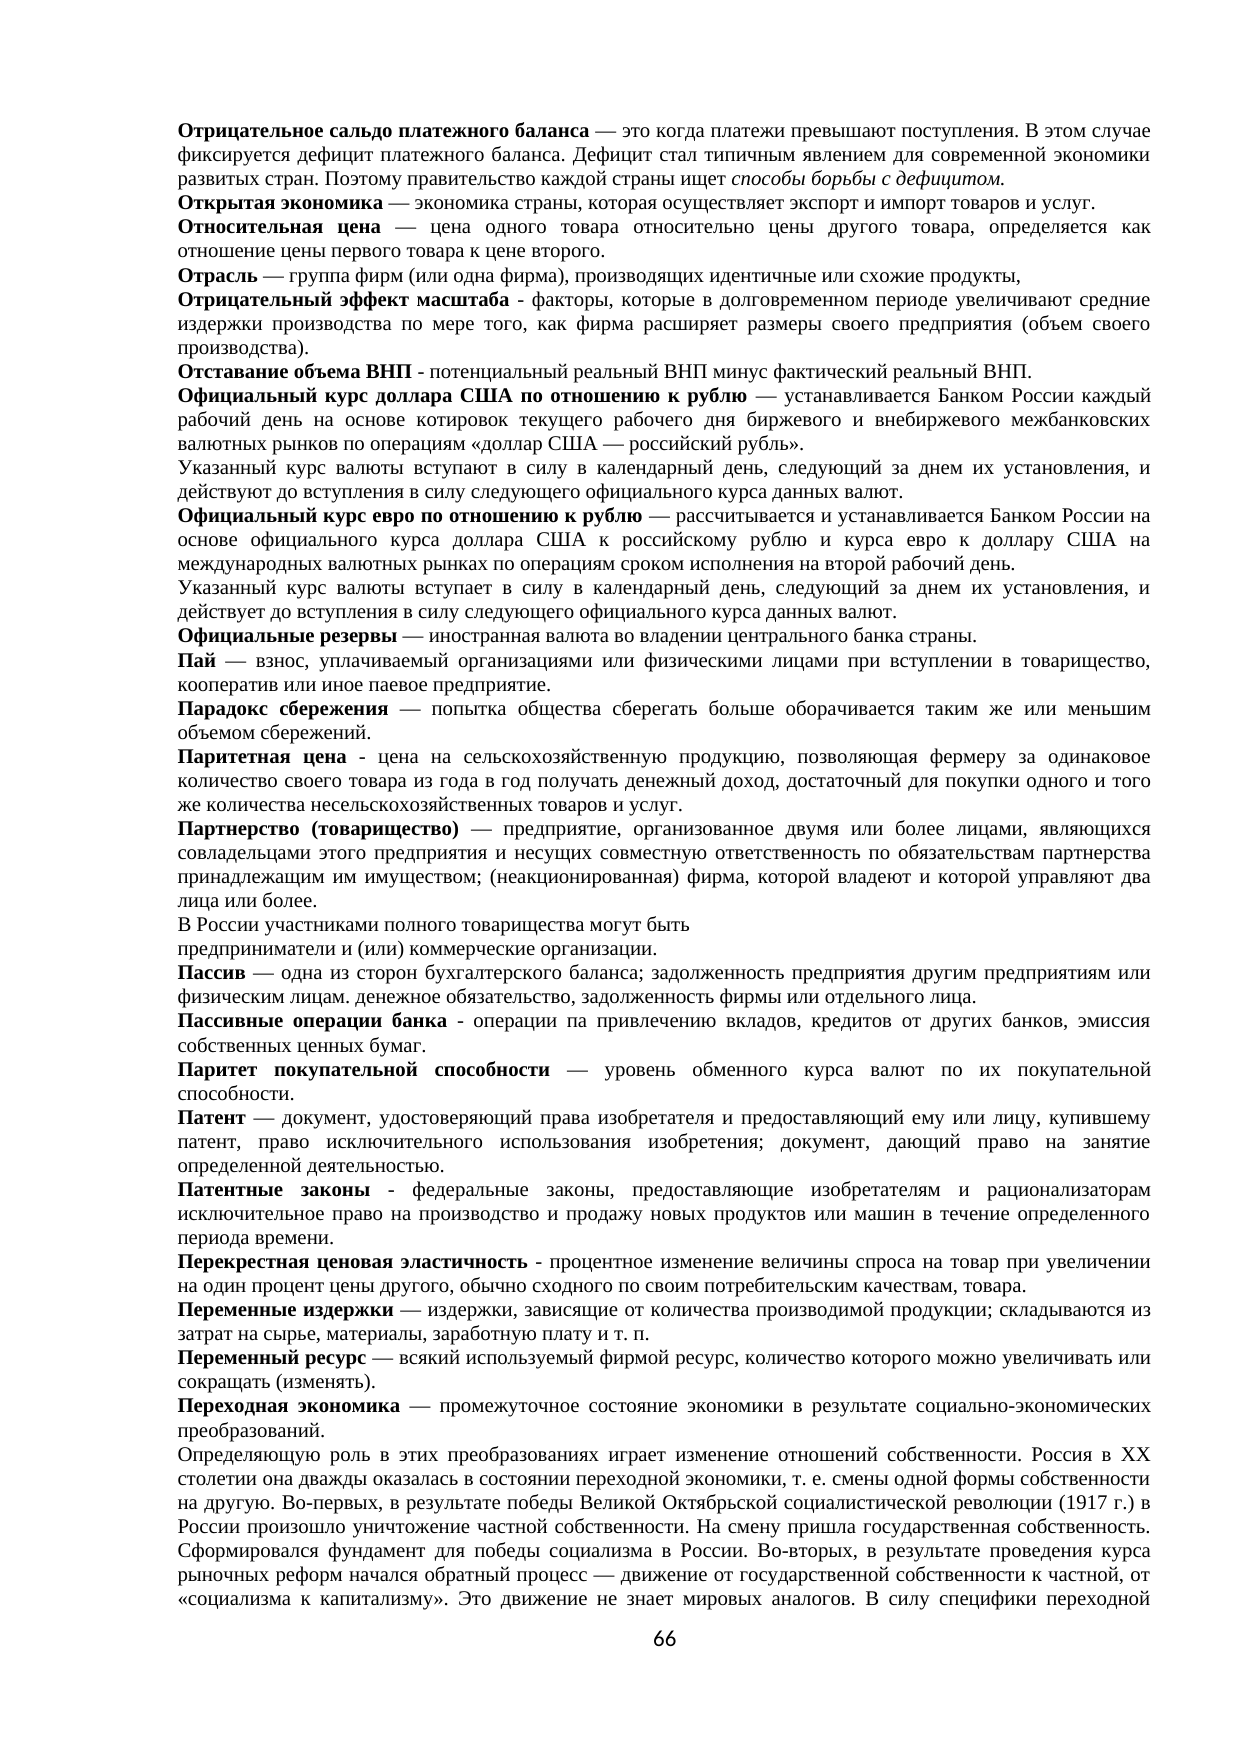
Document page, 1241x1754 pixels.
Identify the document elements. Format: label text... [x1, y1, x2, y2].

text Партнерство (товарищество) — предприятие, организованное двумя или более лицами, являющихся совладельцами этого предприятия и несущих совместную ответственность по обязательствам партнерства принадлежащим им имуществом; (неакционированная) фирма, которой владеют и которой управляют два лица или более. [177, 816, 1152, 912]
text Официальные резервы — иностранная валюта во владении центрального банка страны. [177, 623, 1152, 647]
text Отрицательное сальдо платежного баланса — это когда платежи превышают поступления. В этом случае фиксируется дефицит платежного баланса. Дефицит стал типичным явлением для современной экономики развитых стран. Поэтому правительство каждой страны ищет способы борьбы с дефицитом. [177, 118, 1152, 190]
text Парадокс сбережения — попытка общества сберегать больше оборачивается таким же или меньшим объемом сбережений. [177, 696, 1152, 744]
text Официальный курс евро по отношению к рублю — рассчитывается и устанавливается Банком России на основе официального курса доллара США к российскому рублю и курса евро к доллару США на международных валютных рынках по операциям сроком исполнения на второй рабочий день. [177, 503, 1152, 575]
text В России участниками полного товарищества могут быть [177, 912, 1152, 936]
text Пассивные операции банка - операции па привлечению вкладов, кредитов от других банков, эмиссия собственных ценных бумаг. [177, 1008, 1152, 1057]
text Отрицательный эффект масштаба - факторы, которые в долговременном периоде увеличивают средние издержки производства по мере того, как фирма расширяет размеры своего предприятия (объем своего производства). [177, 287, 1152, 359]
text Переменный ресурс — всякий используемый фирмой ресурс, количество которого можно увеличивать или сокращать (изменять). [177, 1345, 1152, 1393]
text Переменные издержки — издержки, зависящие от количества производимой продукции; складываются из затрат на сырье, материалы, заработную плату и т. п. [177, 1297, 1152, 1345]
text Указанный курс валюты вступает в силу в календарный день, следующий за днем их установления, и действует до вступления в силу следующего официального курса данных валют. [177, 575, 1152, 623]
text Официальный курс доллара США по отношению к рублю — устанавливается Банком России каждый рабочий день на основе котировок текущего рабочего дня биржевого и внебиржевого межбанковских валютных рынков по операциям «доллар США — российский рубль». [177, 383, 1152, 455]
text Пассив — одна из сторон бухгалтерского баланса; задолженность предприятия другим предприятиям или физическим лицам. денежное обязательство, задолженность фирмы или отдельного лица. [177, 960, 1152, 1008]
text Переходная экономика — промежуточное состояние экономики в результате социально-экономических преобразований. [177, 1393, 1152, 1442]
text Отрасль — группа фирм (или одна фирма), производящих идентичные или схожие продукты, [177, 262, 1152, 287]
text Паритет покупательной способности — уровень обменного курса валют по их покупательной способности. [177, 1057, 1152, 1105]
text Относительная цена — цена одного товара относительно цены другого товара, определяется как отношение цены первого товара к цене второго. [177, 214, 1152, 262]
text Отставание объема ВНП - потенциальный реальный ВНП минус фактический реальный ВНП. [177, 359, 1152, 383]
text предприниматели и (или) коммерческие организации. [177, 936, 1152, 960]
text Указанный курс валюты вступают в силу в календарный день, следующий за днем их установления, и действуют до вступления в силу следующего официального курса данных валют. [177, 455, 1152, 503]
text Открытая экономика — экономика страны, которая осуществляет экспорт и импорт товаров и услуг. [177, 190, 1152, 214]
text Перекрестная ценовая эластичность - процентное изменение величины спроса на товар при увеличении на один процент цены другого, обычно сходного по своим потребительским качествам, товара. [177, 1249, 1152, 1297]
text Патент — документ, удостоверяющий права изобретателя и предоставляющий ему или лицу, купившему патент, право исключительного использования изобретения; документ, дающий право на занятие определенной деятельностью. [177, 1105, 1152, 1177]
text Пай — взнос, уплачиваемый организациями или физическими лицами при вступлении в товарищество, кооператив или иное паевое предприятие. [177, 647, 1152, 696]
text Паритетная цена - цена на сельскохозяйственную продукцию, позволяющая фермеру за одинаковое количество своего товара из года в год получать денежный доход, достаточный для покупки одного и того же количества несельскохозяйственных товаров и услуг. [177, 744, 1152, 816]
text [177, 1442, 1152, 1610]
text Патентные законы - федеральные законы, предоставляющие изобретателям и рационализаторам исключительное право на производство и продажу новых продуктов или машин в течение определенного периода времени. [177, 1177, 1152, 1249]
